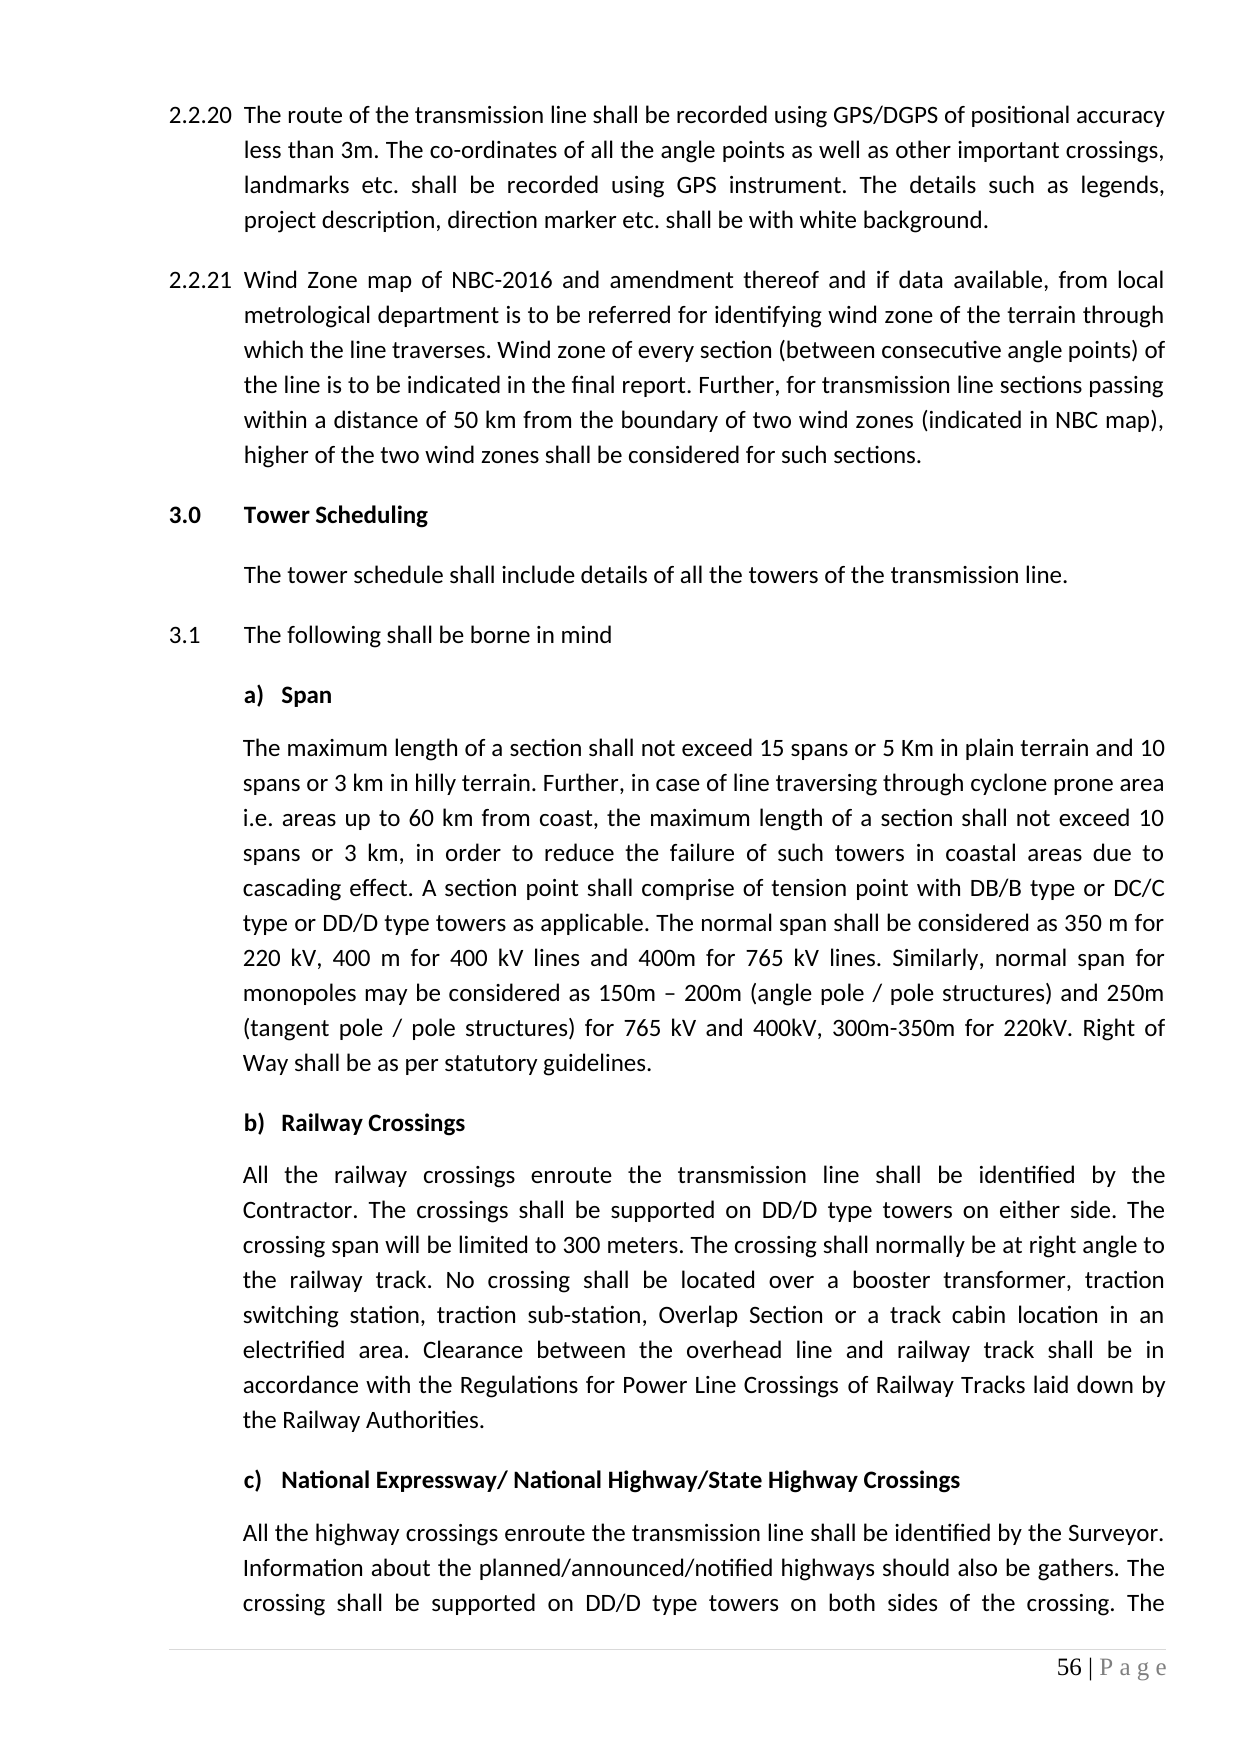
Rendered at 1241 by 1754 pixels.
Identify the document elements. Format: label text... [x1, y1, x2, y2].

list National Expressway/ National Highway/State Highway Crossings [244, 1464, 1166, 1495]
list Span [244, 679, 1166, 709]
list Railway Crossings [244, 1107, 1166, 1137]
list The following shall be borne in mind [169, 619, 1166, 649]
text The tower schedule shall include details of all the towers of the transmission line. [244, 559, 1166, 589]
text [243, 1517, 1166, 1618]
list The maximum length of a section shall not exceed 15 spans or 5 Km in plain terrain and 10 spans or 3 km in hilly terrain. Further, in case of line traversing through cyclone prone area i.e. areas up to 60 km from coast, the maximum length of a section shall not exceed 10 spans or 3 km, in order to reduce the failure of such towers in coastal areas due to cascading effect. A section point shall comprise of tension point with DB/B type or DC/C type or DD/D type towers as applicable. The normal span shall be considered as 350 m for 220 kV, 400 m for 400 kV lines and 400m for 765 kV lines. Similarly, normal span for monopoles may be considered as 150m – 200m (angle pole / pole structures) and 250m (tangent pole / pole structures) for 765 kV and 400kV, 300m-350m for 220kV. Right of Way shall be as per statutory guidelines. [243, 732, 1166, 1077]
list The route of the transmission line shall be recorded using GPS/DGPS of positional accuracy less than 3m. The co-ordinates of all the angle points as well as other important crossings, landmarks etc. shall be recorded using GPS instrument. The details such as legends, project description, direction marker etc. shall be with white background. [169, 99, 1166, 234]
list Tower Scheduling [169, 499, 1166, 529]
text All the railway crossings enroute the transmission line shall be identified by the Contractor. The crossings shall be supported on DD/D type towers on either side. The crossing span will be limited to 300 meters. The crossing shall normally be at right angle to the railway track. No crossing shall be located over a booster transformer, traction switching station, traction sub-station, Overlap Section or a track cabin location in an electrified area. Clearance between the overhead line and railway track shall be in accordance with the Regulations for Power Line Crossings of Railway Tracks laid down by the Railway Authorities. [243, 1159, 1166, 1435]
list Wind Zone map of NBC-2016 and amendment thereof and if data available, from local metrological department is to be referred for identifying wind zone of the terrain through which the line traverses. Wind zone of every section (between consecutive angle points) of the line is to be indicated in the final report. Further, for transmission line sections passing within a distance of 50 km from the boundary of two wind zones (indicated in NBC map), higher of the two wind zones shall be considered for such sections. [169, 264, 1166, 469]
